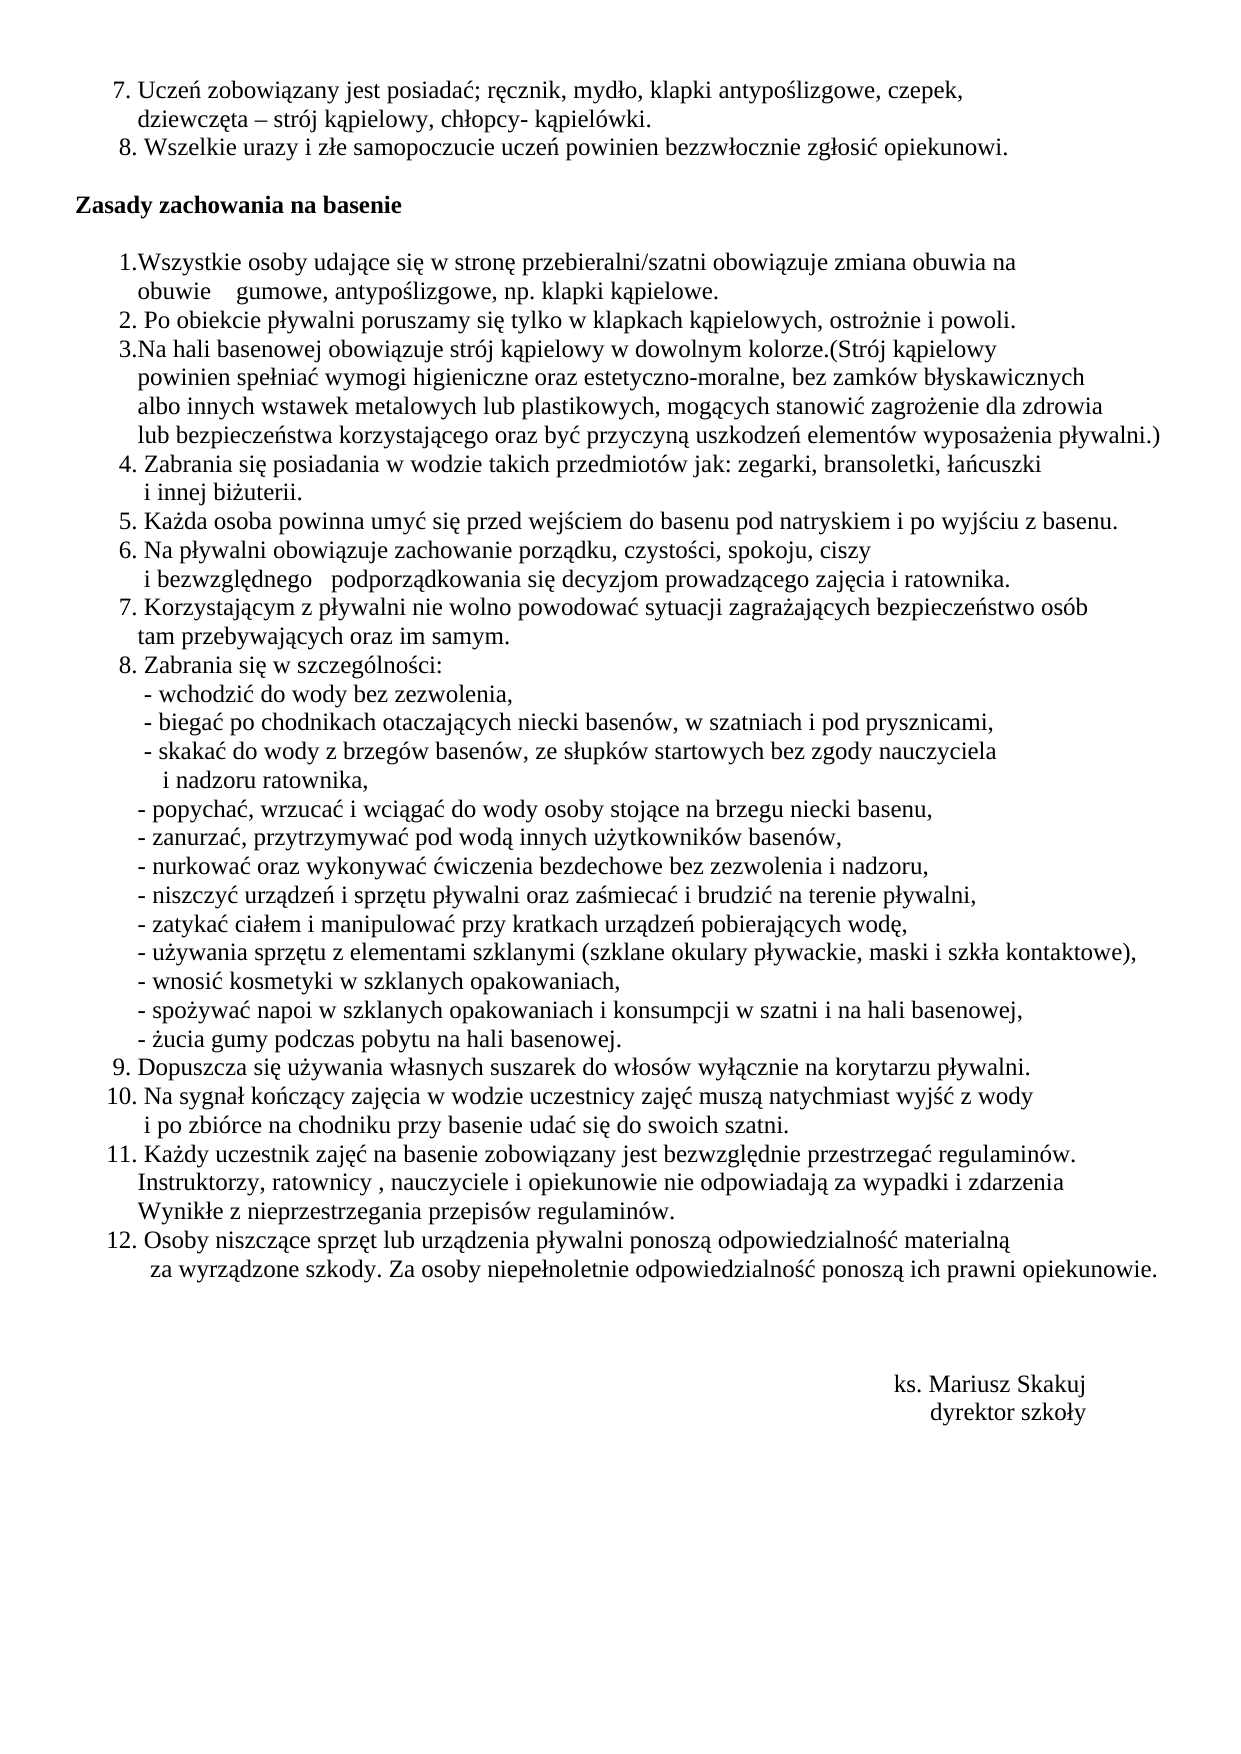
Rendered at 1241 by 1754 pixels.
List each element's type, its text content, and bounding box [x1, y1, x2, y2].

text 7. Uczeń zobowiązany jest posiadać; ręcznik, mydło, klapki antypoślizgowe, czepek, [75, 75, 1165, 104]
text 2. Po obiekcie pływalni poruszamy się tylko w klapkach kąpielowych, ostrożnie i powoli. [75, 305, 1165, 334]
text i po zbiórce na chodniku przy basenie udać się do swoich szatni. [75, 1110, 1165, 1139]
text - spożywać napoi w szklanych opakowaniach i konsumpcji w szatni i na hali basenowej, [75, 995, 1165, 1024]
text lub bezpieczeństwa korzystającego oraz być przyczyną uszkodzeń elementów wyposażenia pływalni.) [75, 420, 1165, 449]
text Instruktorzy, ratownicy , nauczyciele i opiekunowie nie odpowiadają za wypadki i zdarzenia [75, 1167, 1165, 1196]
text - żucia gumy podczas pobytu na hali basenowej. [75, 1024, 1165, 1052]
text 6. Na pływalni obowiązuje zachowanie porządku, czystości, spokoju, ciszy [75, 535, 1165, 564]
text albo innych wstawek metalowych lub plastikowych, mogących stanowić zagrożenie dla zdrowia [75, 391, 1165, 420]
text i nadzoru ratownika, [75, 765, 1165, 794]
text - nurkować oraz wykonywać ćwiczenia bezdechowe bez zezwolenia i nadzoru, [75, 851, 1165, 880]
text ks. Mariusz Skakuj [75, 1369, 1165, 1397]
text - używania sprzętu z elementami szklanymi (szklane okulary pływackie, maski i szkła kontaktowe), [75, 937, 1165, 966]
text - wchodzić do wody bez zezwolenia, [75, 679, 1165, 707]
text 10. Na sygnał kończący zajęcia w wodzie uczestnicy zajęć muszą natychmiast wyjść z wody [75, 1081, 1165, 1110]
text dziewczęta – strój kąpielowy, chłopcy- kąpielówki. [75, 104, 1165, 132]
text powinien spełniać wymogi higieniczne oraz estetyczno-moralne, bez zamków błyskawicznych [75, 362, 1165, 391]
text - biegać po chodnikach otaczających niecki basenów, w szatniach i pod prysznicami, [75, 707, 1165, 736]
text - zatykać ciałem i manipulować przy kratkach urządzeń pobierających wodę, [75, 909, 1165, 937]
text 3.Na hali basenowej obowiązuje strój kąpielowy w dowolnym kolorze.(Strój kąpielowy [75, 334, 1165, 362]
text - zanurzać, przytrzymywać pod wodą innych użytkowników basenów, [75, 822, 1165, 851]
text 4. Zabrania się posiadania w wodzie takich przedmiotów jak: zegarki, bransoletki, łańcuszki [75, 449, 1165, 477]
text i bezwzględnego podporządkowania się decyzjom prowadzącego zajęcia i ratownika. [75, 564, 1165, 592]
text - niszczyć urządzeń i sprzętu pływalni oraz zaśmiecać i brudzić na terenie pływalni, [75, 880, 1165, 909]
text 7. Korzystającym z pływalni nie wolno powodować sytuacji zagrażających bezpieczeństwo osób [75, 592, 1165, 621]
text - popychać, wrzucać i wciągać do wody osoby stojące na brzegu niecki basenu, [75, 794, 1165, 822]
text 8. Zabrania się w szczególności: [75, 650, 1165, 679]
text tam przebywających oraz im samym. [75, 621, 1165, 650]
text 8. Wszelkie urazy i złe samopoczucie uczeń powinien bezzwłocznie zgłosić opiekunowi. [75, 132, 1165, 161]
text 9. Dopuszcza się używania własnych suszarek do włosów wyłącznie na korytarzu pływalni. [75, 1052, 1165, 1081]
text 1.Wszystkie osoby udające się w stronę przebieralni/szatni obowiązuje zmiana obuwia na [75, 247, 1165, 276]
text - skakać do wody z brzegów basenów, ze słupków startowych bez zgody nauczyciela [75, 736, 1165, 765]
text - wnosić kosmetyki w szklanych opakowaniach, [75, 966, 1165, 995]
text 12. Osoby niszczące sprzęt lub urządzenia pływalni ponoszą odpowiedzialność materialną [75, 1225, 1165, 1254]
text dyrektor szkoły [80, 1397, 1165, 1426]
text obuwie gumowe, antypoślizgowe, np. klapki kąpielowe. [75, 276, 1165, 305]
text 5. Każda osoba powinna umyć się przed wejściem do basenu pod natryskiem i po wyjściu z basenu. [75, 506, 1165, 535]
text 11. Każdy uczestnik zajęć na basenie zobowiązany jest bezwzględnie przestrzegać regulaminów. [75, 1139, 1165, 1167]
text Zasady zachowania na basenie [75, 190, 1165, 219]
text za wyrządzone szkody. Za osoby niepełnoletnie odpowiedzialność ponoszą ich prawni opiekunowie. [75, 1254, 1165, 1282]
text i innej biżuterii. [75, 477, 1165, 506]
text Wynikłe z nieprzestrzegania przepisów regulaminów. [75, 1196, 1165, 1225]
